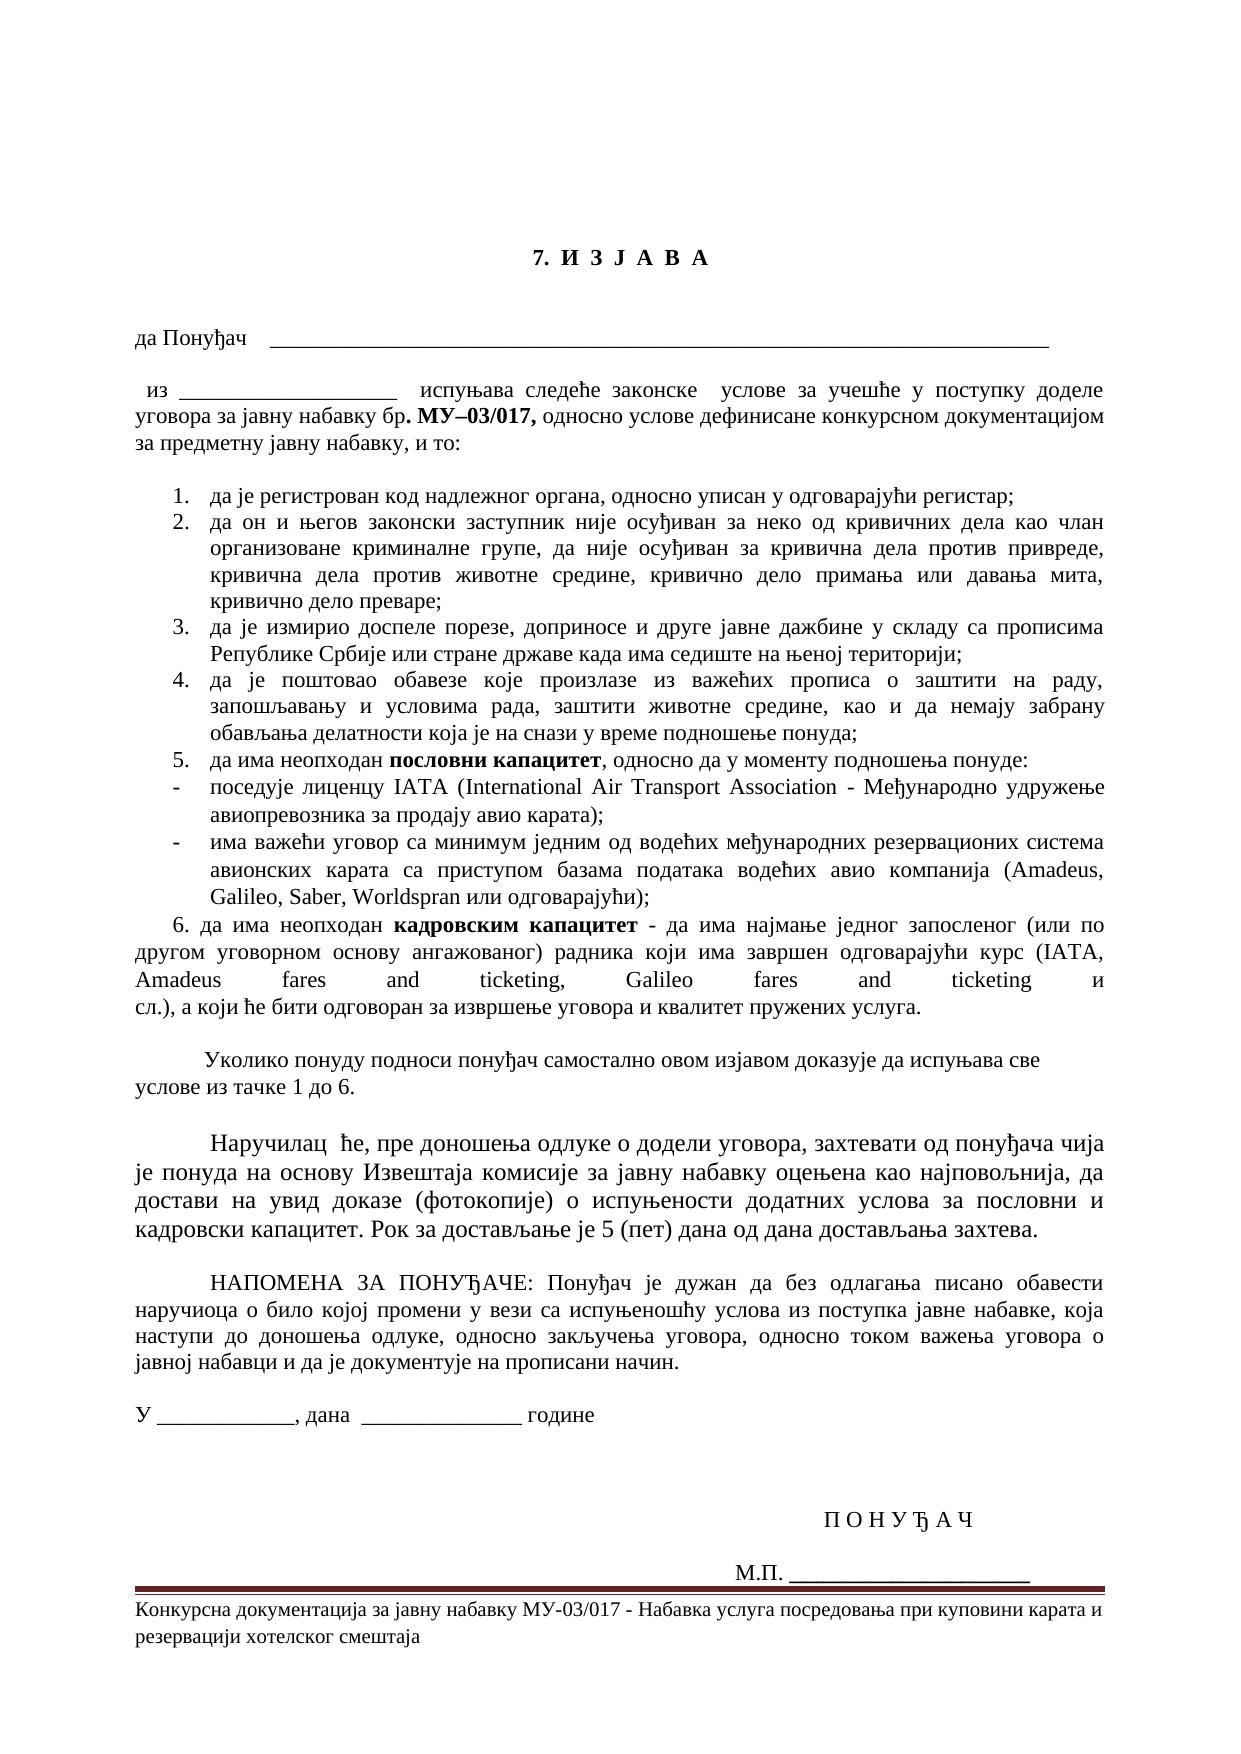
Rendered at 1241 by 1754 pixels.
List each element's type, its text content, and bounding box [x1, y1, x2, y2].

list има важећи уговор са минимум једним од водећих међународних резервационих система авионских карата са приступом базама података водећих авио компанија (Amadeus, Galileo, Saber, Worldspran или одговарајући); [172, 828, 1105, 910]
text У ____________, дана ______________ године [135, 1401, 1103, 1427]
text Уколико понуду подноси понуђач самостално овом изјавом доказује да испуњава све [135, 1047, 1105, 1073]
text из ___________________ испуњава следеће законске услове за учешће у поступку доделе уговора за јавну набавку бр. МУ–03/017, односно услове дефинисане конкурсном документацијом за предметну јавну набавку, и то: [135, 376, 1105, 455]
text 7. И З Ј А В A [135, 244, 1105, 271]
text П О Н У Ђ А Ч [135, 1507, 1103, 1533]
list да има неопходан пословни капацитет, односно да у моменту подношења понуде: [172, 745, 1105, 773]
text услове из тачке 1 до 6. [135, 1073, 1105, 1099]
text М.П. _____________________ [210, 1559, 1103, 1586]
list да је регистрован код надлежног органа, односно уписан у одговарајући регистар; [172, 482, 1105, 508]
list поседује лиценцу IАТА (International Air Transport Association - Међународно удружење авиопревозника за продају авио карата); [172, 773, 1105, 828]
text Наручилац ће, пре доношења одлуке о додели уговора, захтевати од понуђача чија је понуда на основу Извештаја комисије за јавну набавку оцењена као најповољнија, да достави на увид доказе (фотокопије) о испуњености додатних услова за пословни и кадровски капацитет. Рок за достављање је 5 (пет) дана од дана достављања захтева. [135, 1128, 1105, 1243]
text да Понуђач ____________________________________________________________________ [135, 323, 1105, 350]
text 6. да има неопходан кадровским капацитет - да има најмање једног запосленог (или по другом уговорном основу ангажованог) радника који има завршен одговарајући курс (IATA, Amadeus fares and ticketing, Galileo fares and ticketing и сл.), а који ће бити одговоран за извршење уговора и квалитет пружених услуга. [135, 910, 1105, 1020]
list да је поштовао обавезе које произлазе из важећих прописа о заштити на раду, запошљавању и условима рада, заштити животне средине, као и да немају забрану обављања делатности која је на снази у време подношење понуда; [172, 666, 1105, 745]
list да је измирио доспеле порезе, доприносе и друге јавне дажбине у складу са прописима Републике Србије или стране државе када има седиште на њеној територији; [172, 613, 1105, 666]
list да он и његов законски заступник није осуђиван за неко од кривичних дела као члан организоване криминалне групе, да није осуђиван за кривична дела против привреде, кривична дела против животне средине, кривично дело примања или давања мита, кривично дело преваре; [172, 508, 1105, 613]
text НАПОМЕНА ЗА ПОНУЂАЧЕ: Понуђач је дужан да без одлагања писано обавести наручиоца о било којој промени у вези са испуњеношћу услова из поступка јавне набавке, која наступи до доношења одлуке, односно закључења уговора, односно током важења уговора о јавној набавци и да је документује на прописани начин. [135, 1269, 1105, 1375]
